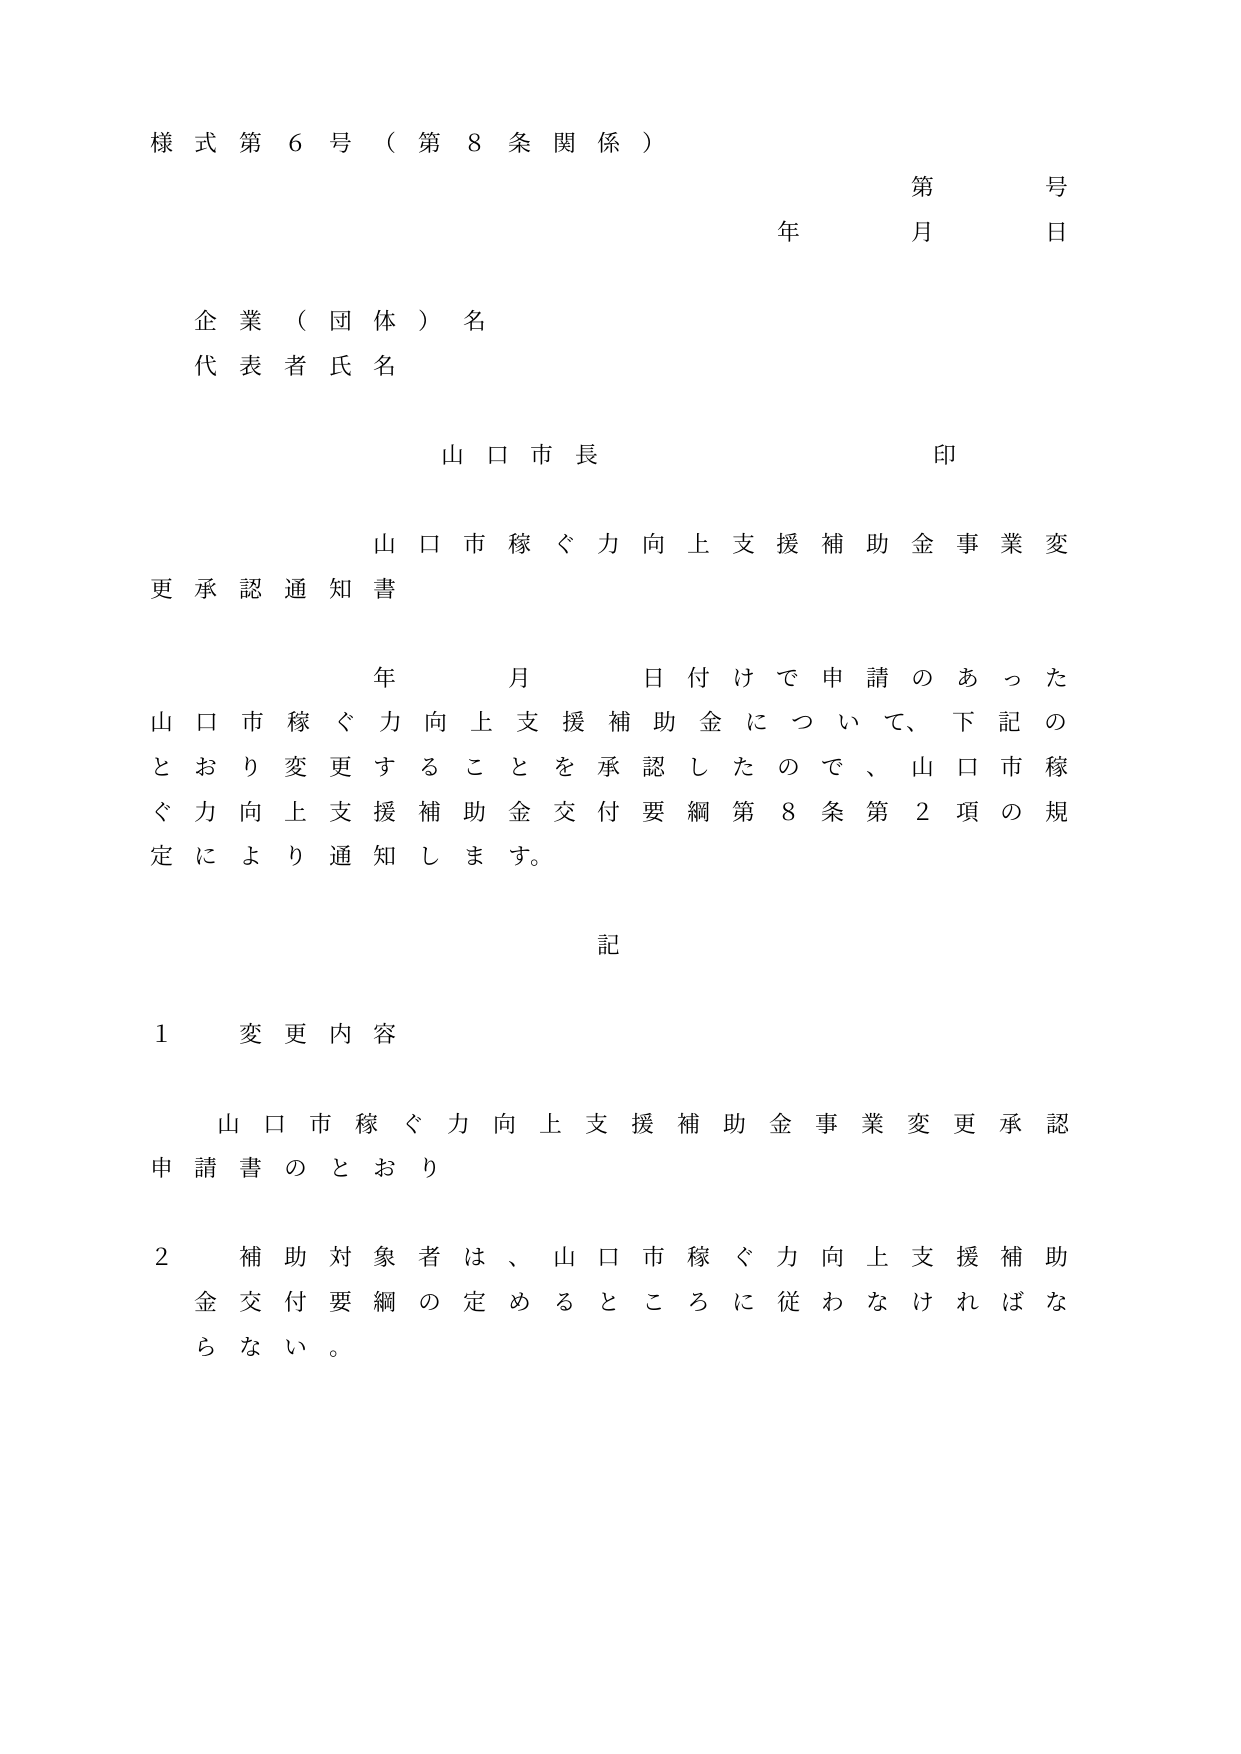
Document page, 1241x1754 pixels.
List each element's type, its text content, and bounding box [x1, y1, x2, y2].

text 山口市長 印 [150, 431, 1090, 476]
text 代表者氏名 [150, 342, 1090, 387]
text 山口市稼ぐ力向上支援補助金事業変更承認申請書のとおり [150, 1100, 1090, 1189]
text ２ 補助対象者は、山口市稼ぐ力向上支援補助金交付要綱の定めるところに従わなければならない。 [150, 1234, 1090, 1367]
text 第 号 [150, 164, 1090, 208]
text 記 [150, 922, 1090, 966]
text 年 月 日 [150, 208, 1090, 253]
text 年 月 日付けで申請のあった山口市稼ぐ力向上支援補助金について、下記のとおり変更することを承認したので、山口市稼ぐ力向上支援補助金交付要綱第８条第２項の規定により通知します。 [150, 654, 1090, 877]
text 企業（団体）名 [150, 297, 1090, 342]
text 山口市稼ぐ力向上支援補助金事業変更承認通知書 [150, 520, 1090, 609]
text １ 変更内容 [150, 1011, 1090, 1055]
text 様式第６号（第８条関係） [150, 119, 1090, 164]
